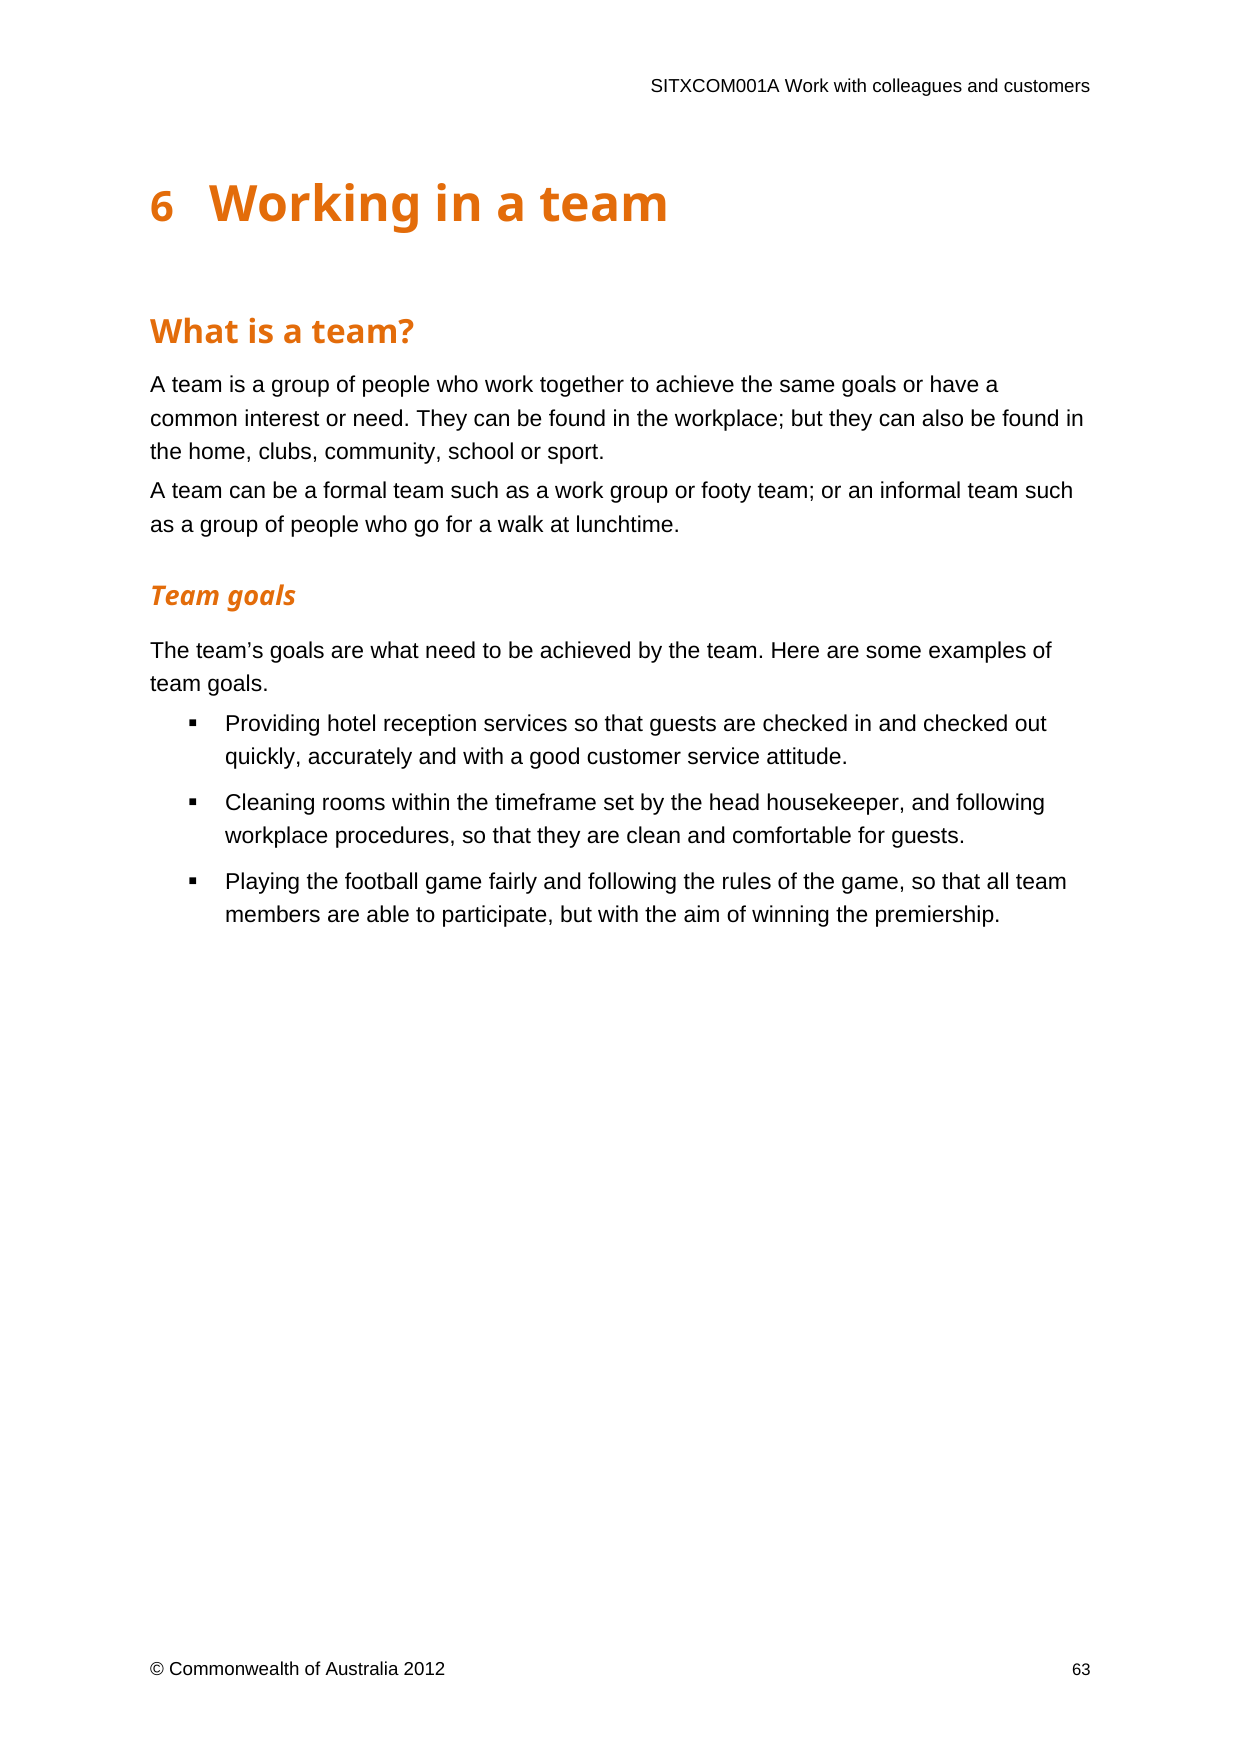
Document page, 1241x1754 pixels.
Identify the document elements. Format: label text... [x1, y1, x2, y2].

text The team’s goals are what need to be achieved by the team. Here are some examples of team goals. [150, 631, 1090, 698]
list Playing the football game fairly and following the rules of the game, so that all team members are able to participate, but with the aim of winning the premiership. [187, 863, 1090, 929]
list Cleaning rooms within the timeframe set by the head housekeeper, and following workplace procedures, so that they are clean and comfortable for guests. [187, 783, 1090, 850]
subtitle 6 Working in a team [150, 174, 1090, 233]
text What is a team? [150, 308, 1090, 353]
text A team is a group of people who work together to achieve the same goals or have a common interest or need. They can be found in the workplace; but they can also be found in the home, clubs, community, school or sport. [150, 366, 1090, 466]
list Providing hotel reception services so that guests are checked in and checked out quickly, accurately and with a good customer service attitude. [187, 704, 1090, 771]
text A team can be a formal team such as a work group or footy team; or an informal team such as a group of people who go for a walk at lunchtime. [150, 472, 1090, 539]
text Team goals [150, 576, 1090, 613]
